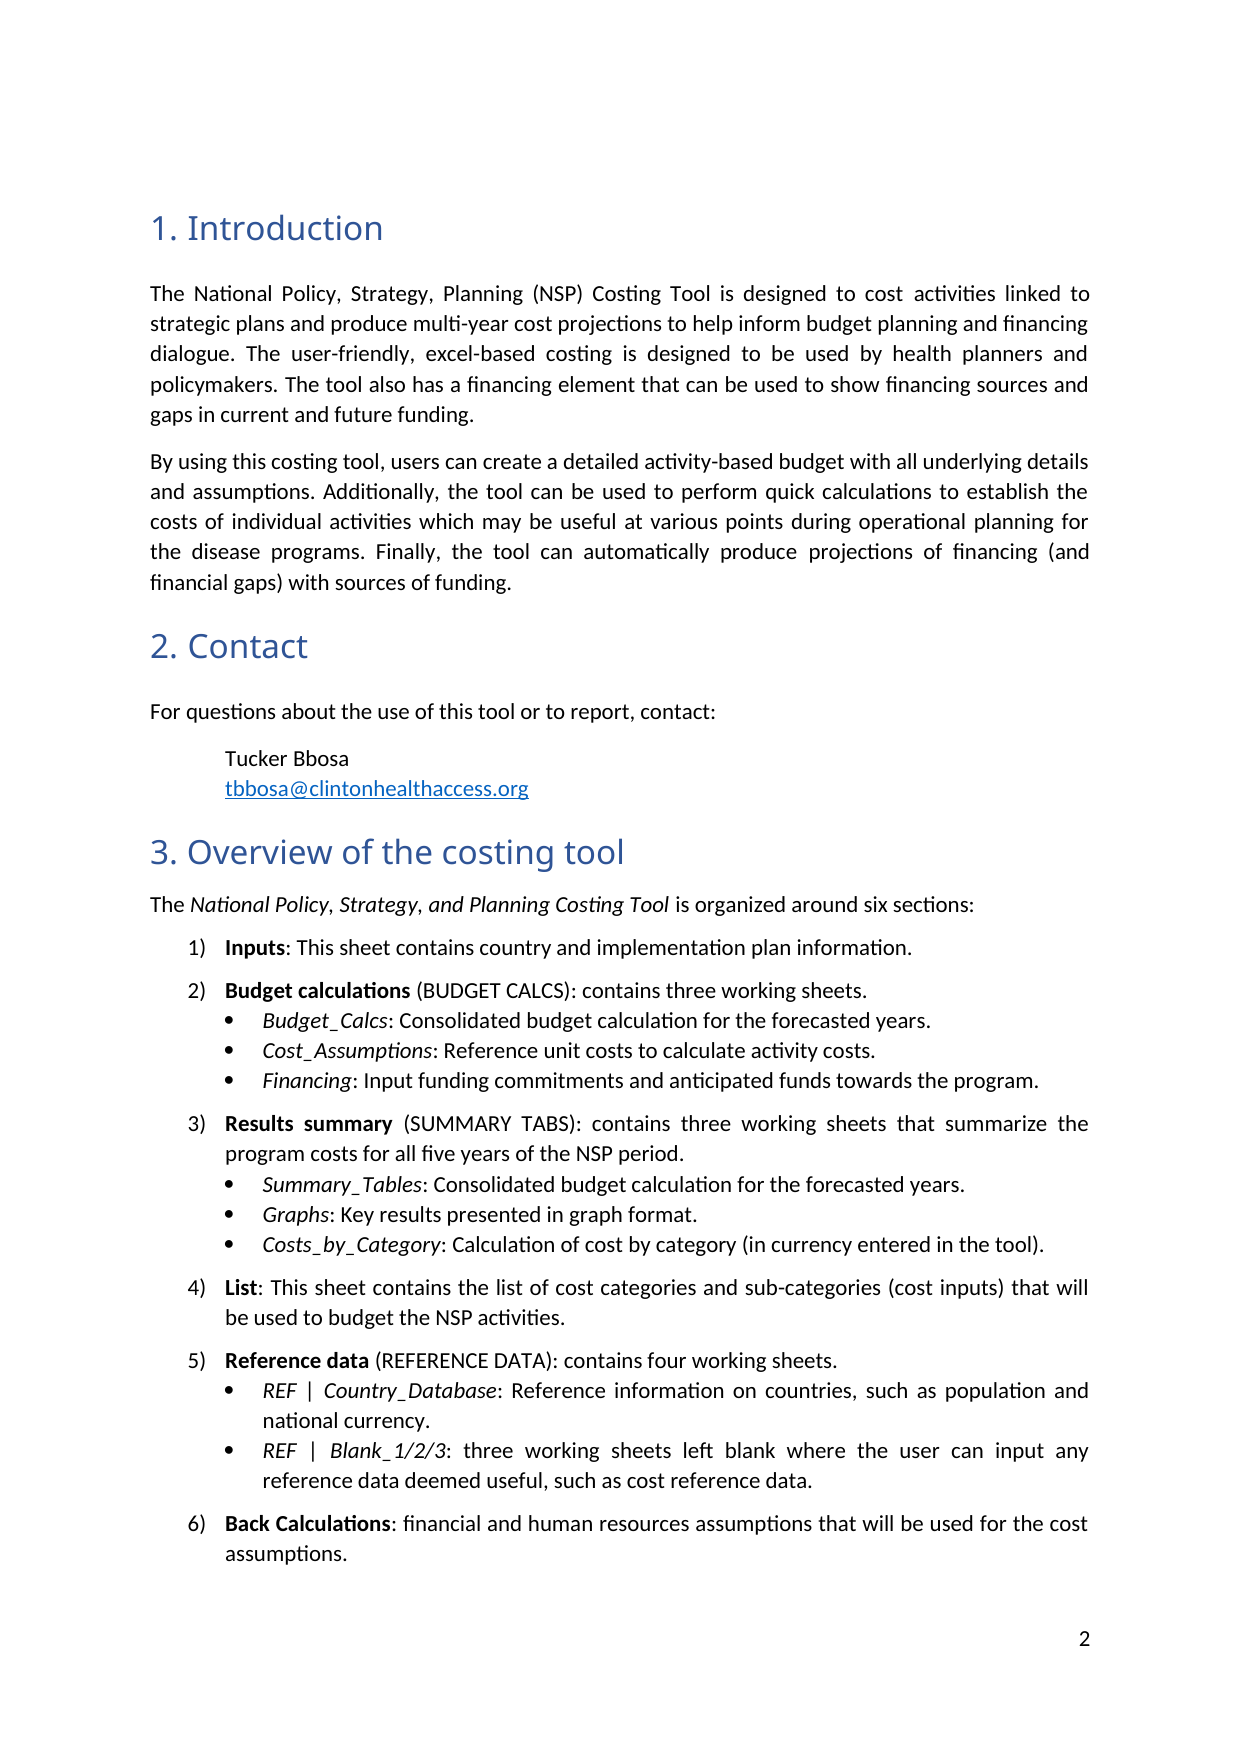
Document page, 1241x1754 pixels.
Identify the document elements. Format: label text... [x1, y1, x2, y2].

subtitle Introduction [150, 205, 1090, 251]
text The National Policy, Strategy, Planning (NSP) Costing Tool is designed to cost activities linked to strategic plans and produce multi-year cost projections to help inform budget planning and financing dialogue. The user-friendly, excel-based costing is designed to be used by health planners and policymakers. The tool also has a financing element that can be used to show financing sources and gaps in current and future funding. [150, 279, 1090, 428]
list Back Calculations: financial and human resources assumptions that will be used for the cost assumptions. [187, 1509, 1090, 1568]
list Financing: Input funding commitments and anticipated funds towards the program. [225, 1067, 1090, 1095]
subtitle 3. Overview of the costing tool [150, 829, 1090, 874]
text The National Policy, Strategy, and Planning Costing Tool is organized around six sections: [150, 891, 1090, 919]
list Cost_Assumptions: Reference unit costs to calculate activity costs. [225, 1036, 1090, 1064]
list Graphs: Key results presented in graph format. [225, 1200, 1090, 1228]
list List: This sheet contains the list of cost categories and sub-categories (cost inputs) that will be used to budget the NSP activities. [187, 1273, 1090, 1331]
list REF | Country_Database: Reference information on countries, such as population and national currency. [225, 1376, 1090, 1434]
list Budget calculations (BUDGET CALCS): contains three working sheets. [187, 976, 1090, 1004]
text tbbosa@clintonhealthaccess.org [225, 774, 1090, 802]
list Costs_by_Category: Calculation of cost by category (in currency entered in the tool). [225, 1230, 1090, 1258]
list Results summary (SUMMARY TABS): contains three working sheets that summarize the program costs for all five years of the NSP period. [187, 1109, 1090, 1168]
list Inputs: This sheet contains country and implementation plan information. [187, 933, 1090, 961]
list Reference data (REFERENCE DATA): contains four working sheets. [187, 1346, 1090, 1374]
subtitle Contact [150, 623, 1090, 668]
list REF | Blank_1/2/3: three working sheets left blank where the user can input any reference data deemed useful, such as cost reference data. [225, 1436, 1090, 1495]
list Budget_Calcs: Consolidated budget calculation for the forecasted years. [225, 1006, 1090, 1034]
list Summary_Tables: Consolidated budget calculation for the forecasted years. [225, 1170, 1090, 1198]
text By using this costing tool, users can create a detailed activity-based budget with all underlying details and assumptions. Additionally, the tool can be used to perform quick calculations to establish the costs of individual activities which may be useful at various points during operational planning for the disease programs. Finally, the tool can automatically produce projections of financing (and financial gaps) with sources of funding. [150, 447, 1090, 596]
text Tucker Bbosa [225, 744, 1090, 772]
text For questions about the use of this tool or to report, contact: [150, 697, 1090, 725]
